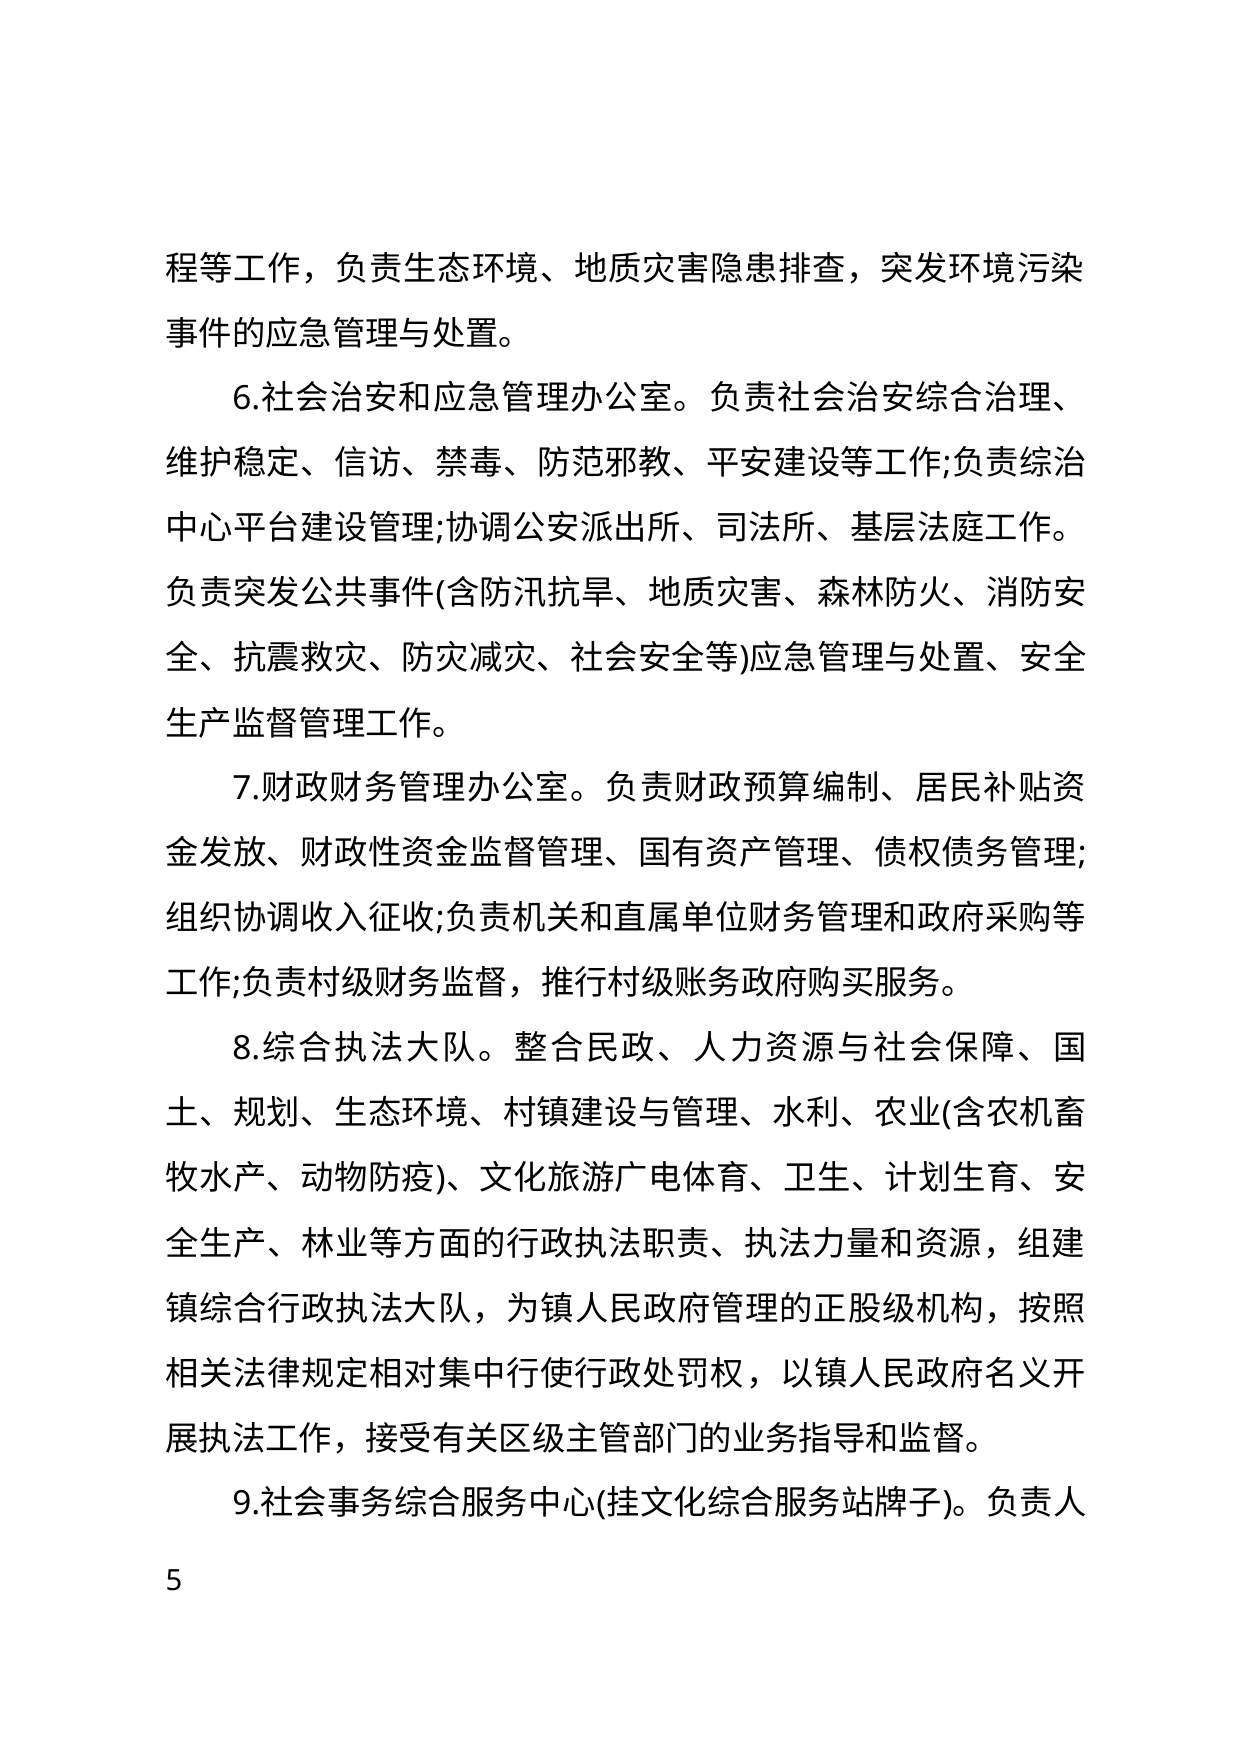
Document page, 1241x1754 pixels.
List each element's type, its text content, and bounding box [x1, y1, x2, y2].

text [165, 1468, 1087, 1533]
text 6.社会治安和应急管理办公室。负责社会治安综合治理、维护稳定、信访、禁毒、防范邪教、平安建设等工作;负责综治中心平台建设管理;协调公安派出所、司法所、基层法庭工作。负责突发公共事件(含防汛抗旱、地质灾害、森林防火、消防安全、抗震救灾、防灾减灾、社会安全等)应急管理与处置、安全生产监督管理工作。 [165, 363, 1087, 753]
text 7.财政财务管理办公室。负责财政预算编制、居民补贴资金发放、财政性资金监督管理、国有资产管理、债权债务管理;组织协调收入征收;负责机关和直属单位财务管理和政府采购等工作;负责村级财务监督，推行村级账务政府购买服务。 [165, 753, 1087, 1013]
list 8.综合执法大队。整合民政、人力资源与社会保障、国土、规划、生态环境、村镇建设与管理、水利、农业(含农机畜牧水产、动物防疫)、文化旅游广电体育、卫生、计划生育、安全生产、林业等方面的行政执法职责、执法力量和资源，组建镇综合行政执法大队，为镇人民政府管理的正股级机构，按照相关法律规定相对集中行使行政处罚权，以镇人民政府名义开展执法工作，接受有关区级主管部门的业务指导和监督。 [165, 1013, 1087, 1468]
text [165, 233, 1087, 363]
